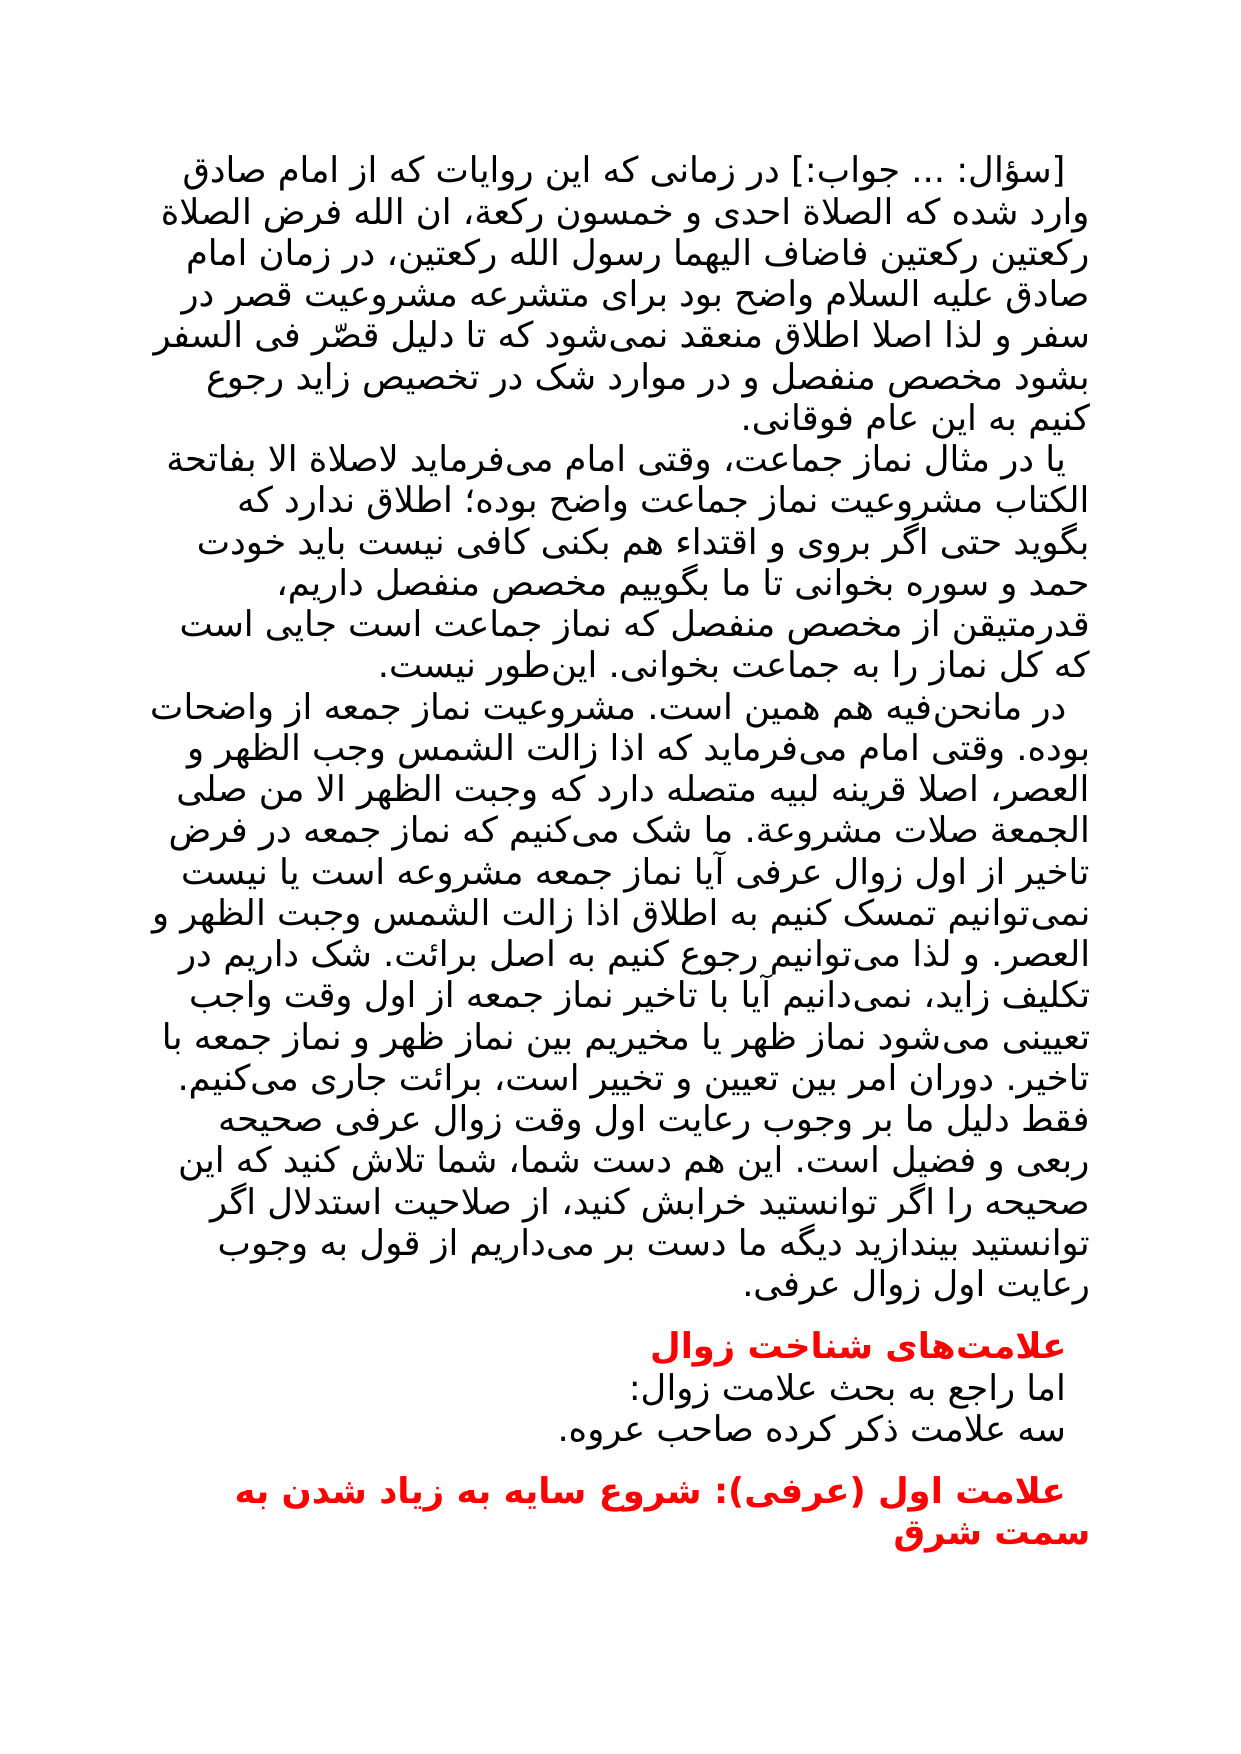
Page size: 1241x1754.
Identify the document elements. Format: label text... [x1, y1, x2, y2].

text اما راجع به بحث علامت زوال: [150, 1367, 1090, 1408]
text یا در مثال نماز جماعت، ‌وقتی امام می‌فرماید لاصلاة الا بفاتحة الکتاب مشروعیت نماز جماعت واضح بوده؛ اطلاق ندارد که بگوید حتی اگر بروی و اقتداء هم بکنی کافی نیست باید خودت حمد و سوره بخوانی تا ما بگوییم مخصص منفصل داریم، قدرمتیقن از مخصص منفصل که نماز جماعت است جایی است که کل نماز را به جماعت بخوانی. این‌طور نیست. [150, 439, 1090, 686]
text سه علامت ذکر کرده صاحب عروه. [150, 1408, 1090, 1449]
text در مانحن‌فیه هم همین است. مشروعیت نماز جمعه از واضحات بوده. وقتی امام می‌فرماید که اذا زالت الشمس وجب الظهر و العصر، اصلا قرینه لبیه متصله دارد که وجبت الظهر الا من صلی الجمعة صلات مشروعة. ما شک می‌کنیم که نماز جمعه در فرض تاخیر از اول زوال عرفی آیا نماز جمعه مشروعه است یا نیست نمی‌توانیم تمسک کنیم به اطلاق اذا زالت الشمس وجبت الظهر و العصر. و لذا می‌توانیم رجوع کنیم به اصل برائت. شک داریم در تکلیف زاید، نمی‌دانیم آیا با تاخیر نماز جمعه از اول وقت واجب تعیینی می‌شود نماز ظهر یا مخیریم بین نماز ظهر و نماز جمعه با تاخیر. دوران امر بین تعیین و تخییر است، برائت جاری می‌کنیم. فقط دلیل ما بر وجوب رعایت اول وقت زوال عرفی صحیحه ربعی و فضیل است. این هم دست شما، شما تلاش کنید که این صحیحه را اگر توانستید خرابش کنید، ‌از صلاحیت استدلال اگر توانستید بیندازید دیگه ما دست بر می‌داریم از قول به وجوب رعایت اول زوال عرفی. [150, 686, 1090, 1305]
text [سؤال: ... جواب:] در زمانی که این روایات که از امام صادق وارد شده که الصلاة احدی و خمسون رکعة، ان الله فرض الصلاة رکعتین رکعتین فاضاف الیهما رسول الله رکعتین، در زمان امام صادق علیه السلام واضح بود برای متشرعه مشروعیت قصر در سفر و لذا اصلا اطلاق منعقد نمی‌شود که تا دلیل قصّر فی السفر بشود مخصص منفصل و در موارد شک در تخصیص زاید رجوع کنیم به این عام فوقانی. [150, 150, 1090, 439]
text علامت‌های شناخت زوال [150, 1326, 1090, 1367]
text علامت اول (عرفی): شروع سایه به زیاد شدن به سمت شرق [150, 1470, 1090, 1553]
